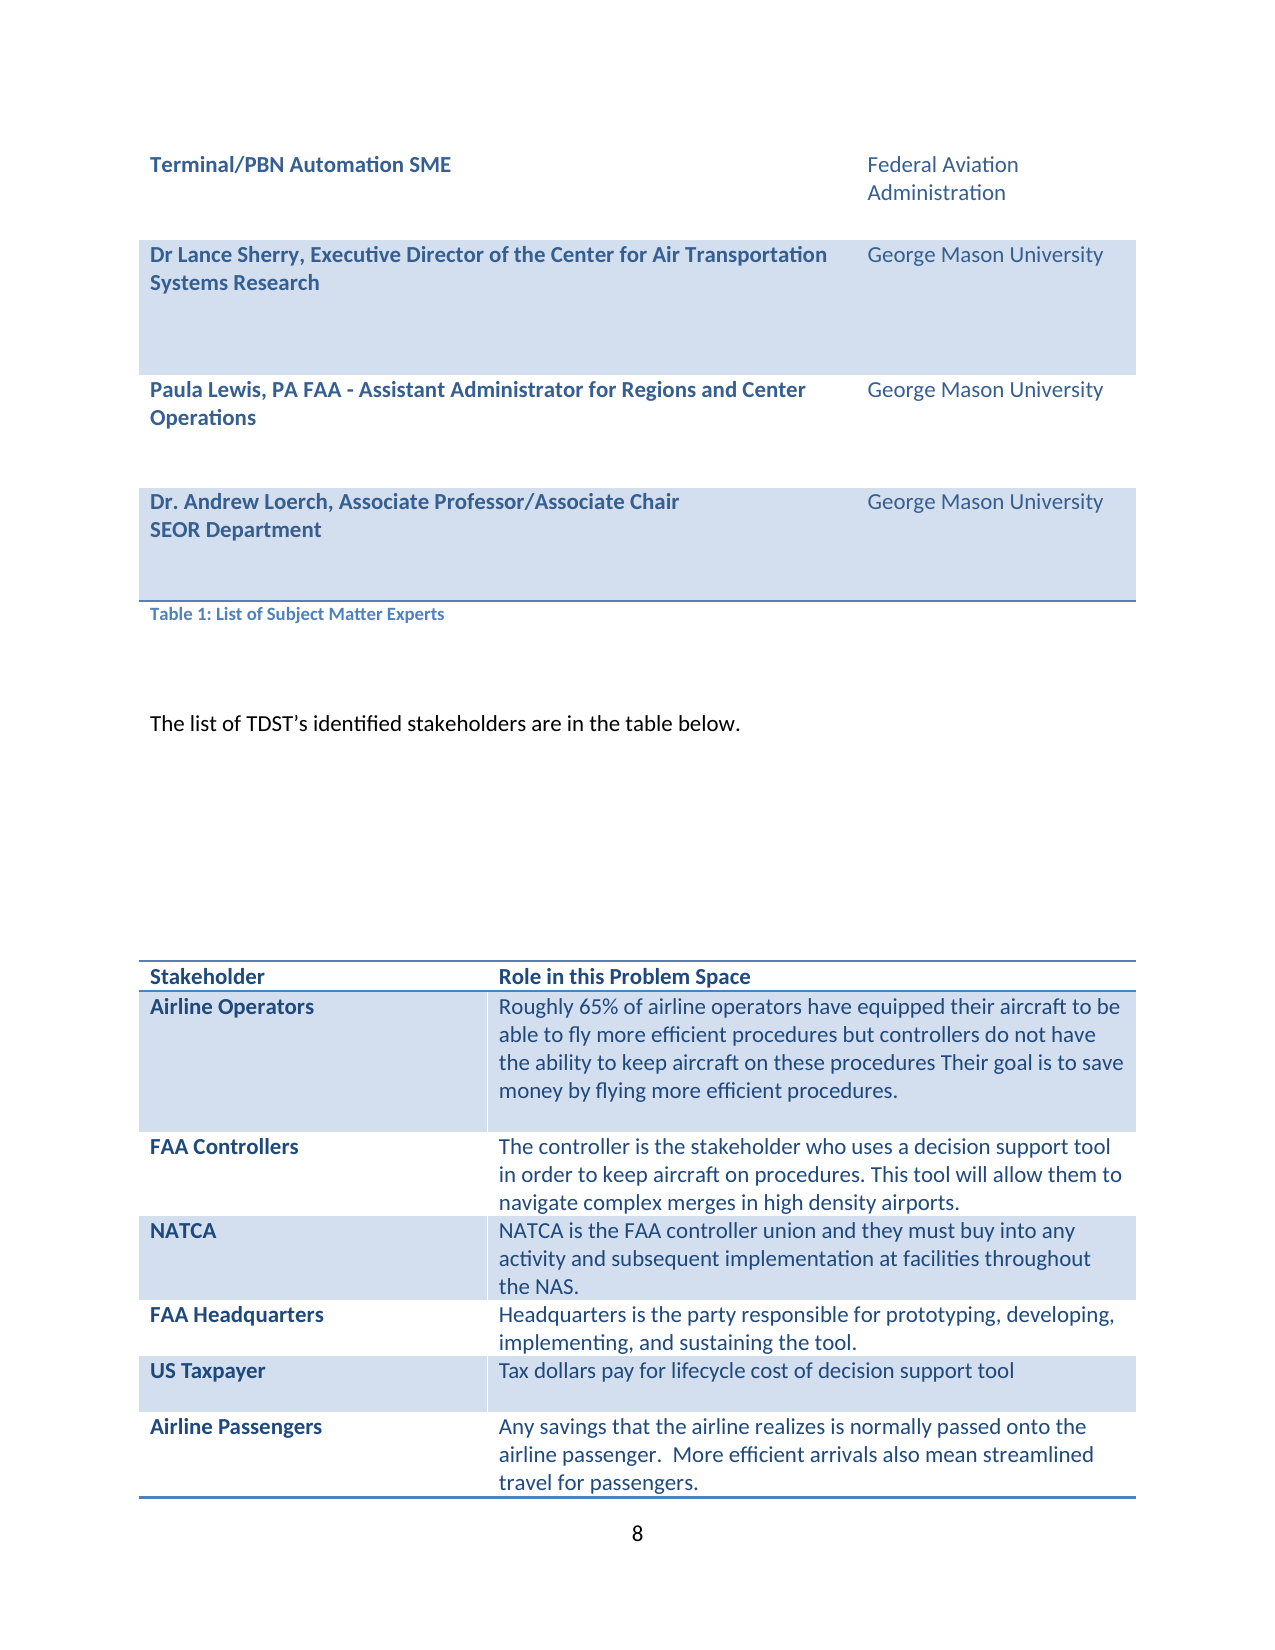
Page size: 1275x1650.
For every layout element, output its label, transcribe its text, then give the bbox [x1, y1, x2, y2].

table_cell NATCA is the FAA controller union and they must buy into any activity and subsequent implementation at facilities throughout the NAS. [488, 1216, 1136, 1300]
table_cell NATCA [139, 1216, 487, 1300]
table_cell US Taxpayer [139, 1356, 487, 1412]
table_cell FAA Controllers [139, 1132, 487, 1216]
table_cell FAA Headquarters [139, 1300, 487, 1356]
table_header Role in this Problem Space [488, 962, 1136, 990]
table_cell George Mason University [856, 240, 1136, 375]
text The list of TDST’s identified stakeholders are in the table below. [150, 709, 1125, 737]
table_cell Any savings that the airline realizes is normally passed onto the airline passenger. More efficient arrivals also mean streamlined travel for passengers. [488, 1413, 1136, 1496]
text Table 1: List of Subject Matter Experts [150, 602, 1125, 625]
table_cell Tax dollars pay for lifecycle cost of decision support tool [488, 1356, 1136, 1412]
table_cell Federal Aviation Administration [856, 150, 1136, 240]
table_cell Dr Lance Sherry, Executive Director of the Center for Air Transportation Systems Research [139, 240, 856, 375]
table_cell Terminal/PBN Automation SME [139, 150, 856, 240]
table_cell The controller is the stakeholder who uses a decision support tool in order to keep aircraft on procedures. This tool will allow them to navigate complex merges in high density airports. [488, 1132, 1136, 1216]
table_header Stakeholder [139, 962, 487, 990]
table_cell Airline Passengers [139, 1413, 487, 1496]
table_cell Dr. Andrew Loerch, Associate Professor/Associate Chair SEOR Department [139, 488, 856, 600]
table_cell Roughly 65% of airline operators have equipped their aircraft to be able to fly more efficient procedures but controllers do not have the ability to keep aircraft on these procedures Their goal is to save money by flying more efficient procedures. [488, 992, 1136, 1132]
table_cell George Mason University [856, 488, 1136, 600]
table_cell George Mason University [856, 375, 1136, 487]
table_cell Headquarters is the party responsible for prototyping, developing, implementing, and sustaining the tool. [488, 1300, 1136, 1356]
table_cell Paula Lewis, PA FAA - Assistant Administrator for Regions and Center Operations [139, 375, 856, 487]
table_cell Airline Operators [139, 992, 487, 1132]
